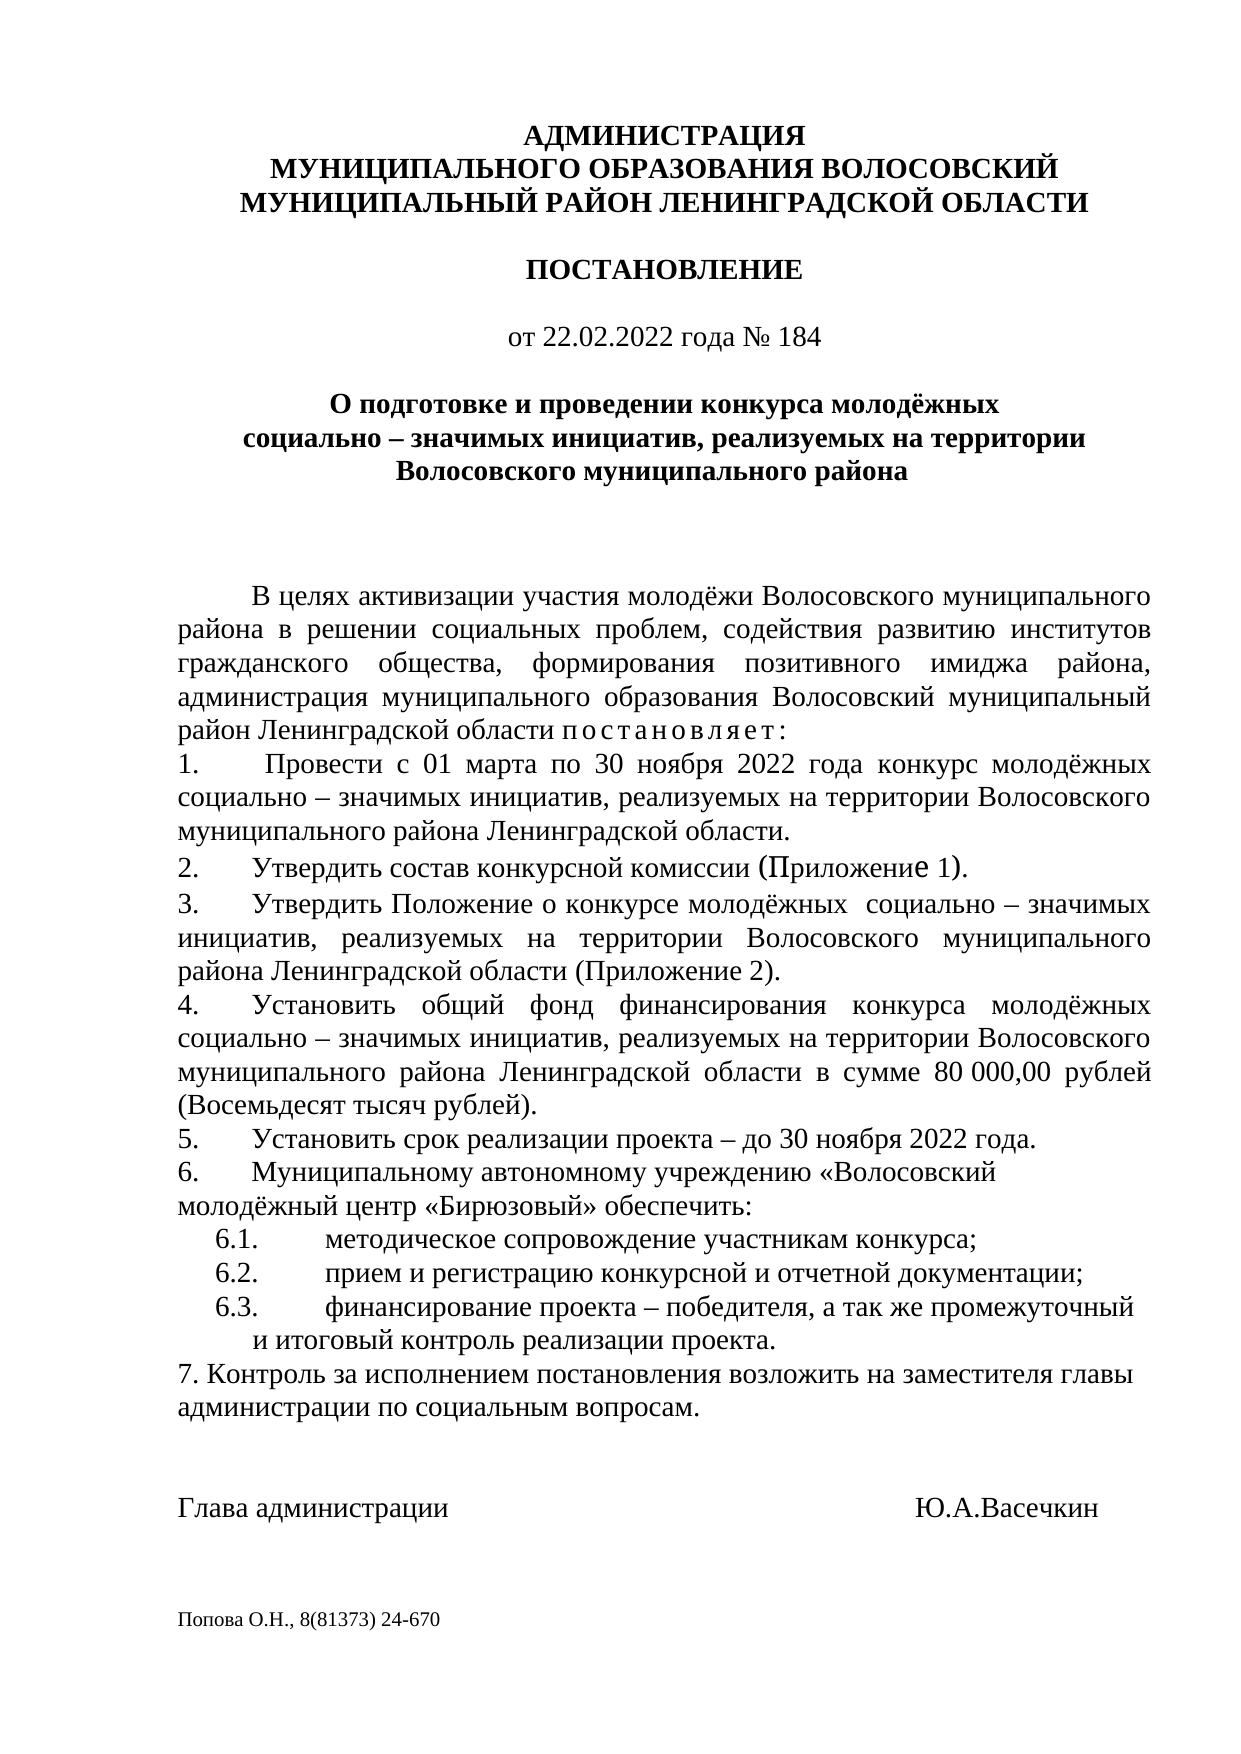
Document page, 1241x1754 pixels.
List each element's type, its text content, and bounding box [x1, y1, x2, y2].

list Утвердить Положение о конкурсе молодёжных социально – значимых инициатив, реализуемых на территории Волосовского муниципального района Ленинградской области (Приложение 2). [177, 886, 1152, 987]
list прием и регистрацию конкурсной и отчетной документации; [215, 1255, 1152, 1289]
list Муниципальному автономному учреждению «Волосовский молодёжный центр «Бирюзовый» обеспечить: [177, 1154, 1152, 1222]
list Утвердить состав конкурсной комиссии (Приложение 1). [177, 846, 1152, 886]
text ПОСТАНОВЛЕНИЕ [177, 252, 1152, 286]
text МУНИЦИПАЛЬНОГО ОБРАЗОВАНИЯ ВОЛОСОВСКИЙ [177, 152, 1152, 185]
list методическое сопровождение участникам конкурса; [215, 1222, 1152, 1255]
list Установить срок реализации проекта – до 30 ноября 2022 года. [177, 1121, 1152, 1154]
text В целях активизации участия молодёжи Волосовского муниципального района в решении социальных проблем, содействия развитию институтов гражданского общества, формирования позитивного имиджа района, администрация муниципального образования Волосовский муниципальный район Ленинградской области постановляет: [177, 578, 1152, 746]
text О подготовке и проведении конкурса молодёжных [152, 386, 1152, 420]
list финансирование проекта – победителя, а так же промежуточный и итоговый контроль реализации проекта. [215, 1289, 1152, 1356]
list Провести с 01 марта по 30 ноября 2022 года конкурс молодёжных социально – значимых инициатив, реализуемых на территории Волосовского муниципального района Ленинградской области. [177, 746, 1152, 846]
text 7. Контроль за исполнением постановления возложить на заместителя главы администрации по социальным вопросам. [177, 1356, 1152, 1423]
text социально – значимых инициатив, реализуемых на территории Волосовского муниципального района [152, 420, 1152, 487]
text АДМИНИСТРАЦИЯ [177, 118, 1152, 152]
list Установить общий фонд финансирования конкурса молодёжных социально – значимых инициатив, реализуемых на территории Волосовского муниципального района Ленинградской области в сумме 80 000,00 рублей (Восемьдесят тысяч рублей). [177, 987, 1152, 1121]
text МУНИЦИПАЛЬНЫЙ РАЙОН ЛЕНИНГРАДСКОЙ ОБЛАСТИ [177, 185, 1152, 219]
text Глава администрации Ю.А.Васечкин [177, 1490, 1152, 1523]
text от 22.02.2022 года № 184 [177, 319, 1152, 353]
text Попова О.Н., 8(81373) 24-670 [177, 1607, 1152, 1631]
